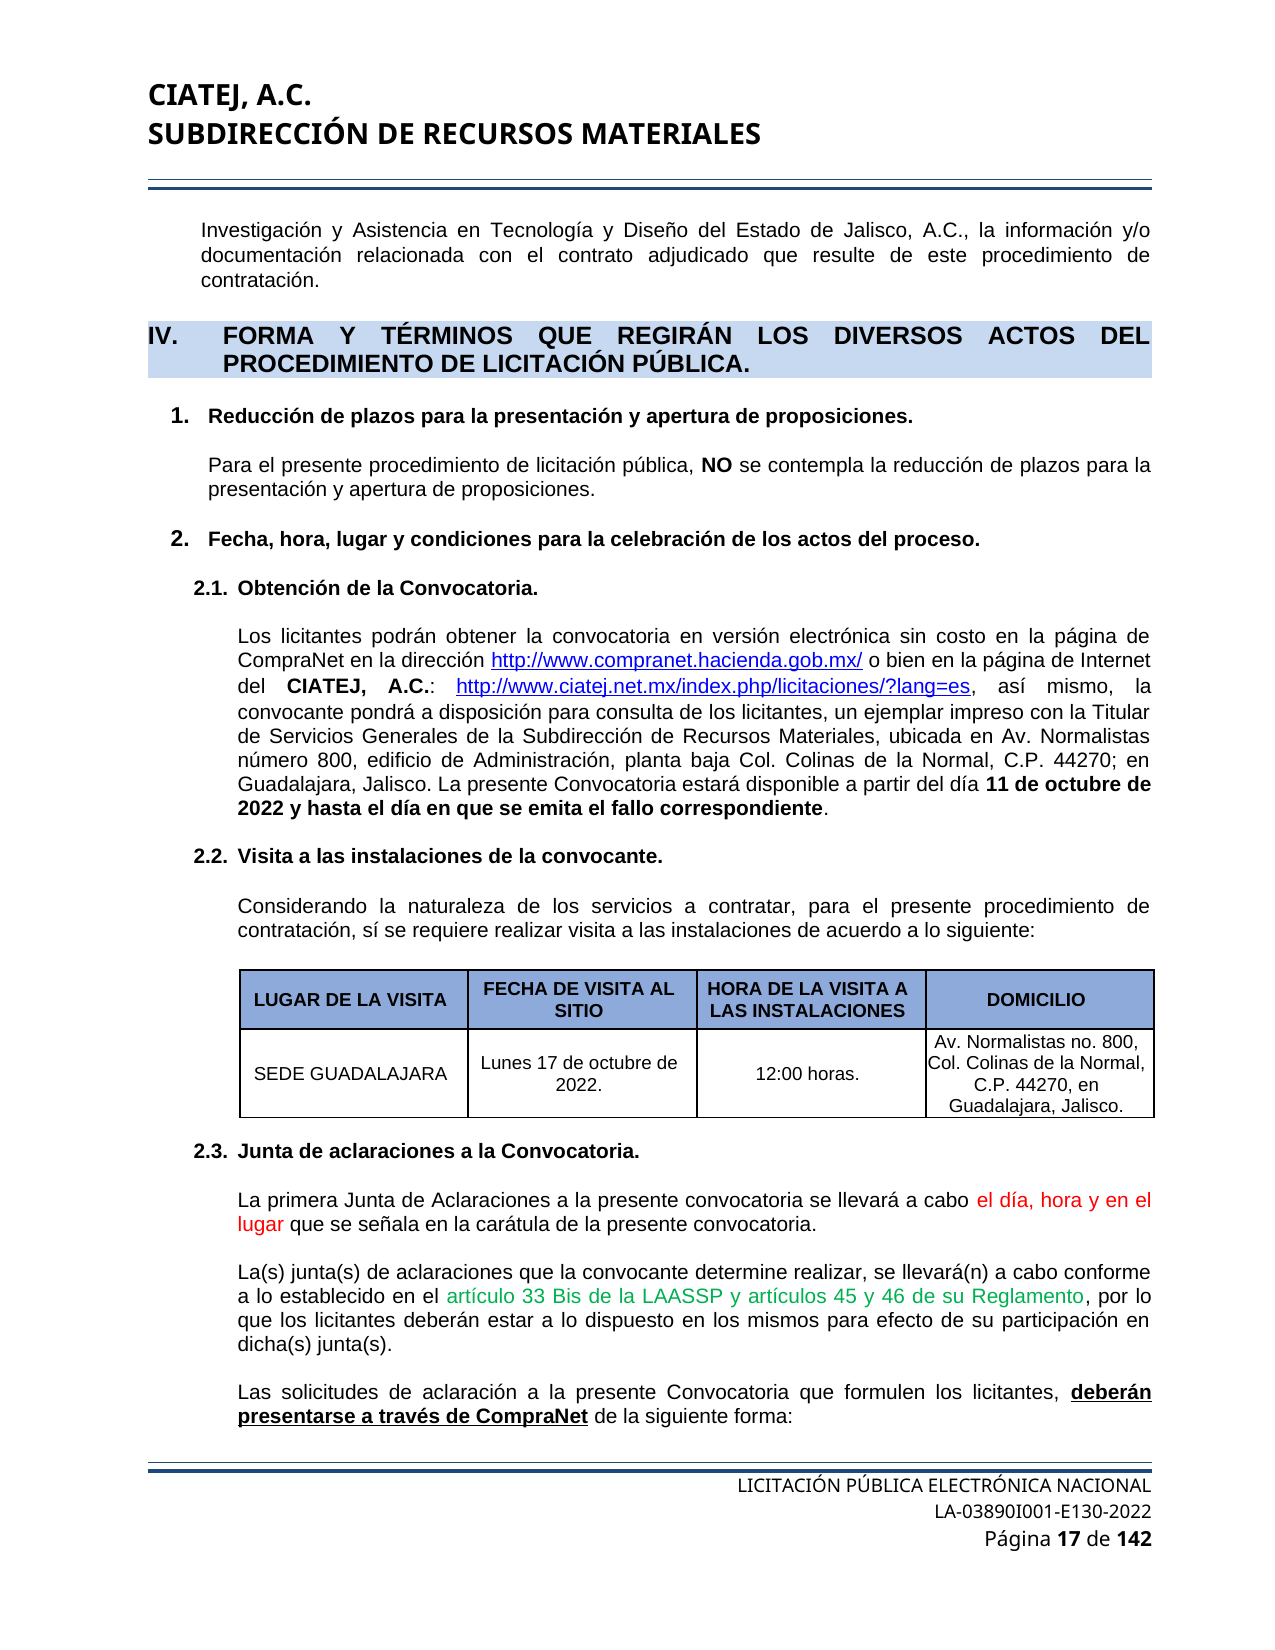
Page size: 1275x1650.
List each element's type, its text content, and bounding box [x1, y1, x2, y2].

list Considerando la naturaleza de los servicios a contratar, para el presente procedimiento de contratación, sí se requiere realizar visita a las instalaciones de acuerdo a lo siguiente: [237, 894, 1152, 942]
list Visita a las instalaciones de la convocante. [193, 844, 1152, 868]
list La(s) junta(s) de aclaraciones que la convocante determine realizar, se llevará(n) a cabo conforme a lo establecido en el artículo 33 Bis de la LAASSP y artículos 45 y 46 de su Reglamento, por lo que los licitantes deberán estar a lo dispuesto en los mismos para efecto de su participación en dicha(s) junta(s). [237, 1260, 1152, 1356]
table_header HORA DE LA VISITA A LAS INSTALACIONES [698, 971, 925, 1028]
list La primera Junta de Aclaraciones a la presente convocatoria se llevará a cabo el día, hora y en el lugar que se señala en la carátula de la presente convocatoria. [237, 1188, 1152, 1236]
table_header DOMICILIO [927, 971, 1153, 1028]
list Reducción de plazos para la presentación y apertura de proposiciones. [170, 402, 1152, 428]
list Para el presente procedimiento de licitación pública, NO se contempla la reducción de plazos para la presentación y apertura de proposiciones. [208, 452, 1152, 500]
table_cell 12:00 horas. [698, 1030, 925, 1117]
table_cell Av. Normalistas no. 800, Col. Colinas de la Normal, C.P. 44270, en Guadalajara, Jalisco. [927, 1030, 1153, 1117]
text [201, 217, 1152, 292]
list Los licitantes podrán obtener la convocatoria en versión electrónica sin costo en la página de CompraNet en la dirección http://www.compranet.hacienda.gob.mx/ o bien en la página de Internet del CIATEJ, A.C.: http://www.ciatej.net.mx/index.php/licitaciones/?lang=es, así mismo, la convocante pondrá a disposición para consulta de los licitantes, un ejemplar impreso con la Titular de Servicios Generales de la Subdirección de Recursos Materiales, ubicada en Av. Normalistas número 800, edificio de Administración, planta baja Col. Colinas de la Normal, C.P. 44270; en Guadalajara, Jalisco. La presente Convocatoria estará disponible a partir del día 11 de octubre de 2022 y hasta el día en que se emita el fallo correspondiente. [237, 624, 1152, 819]
table_cell SEDE GUADALAJARA [241, 1030, 467, 1117]
table_header LUGAR DE LA VISITA [241, 971, 467, 1028]
table_header FECHA DE VISITA AL SITIO [469, 971, 696, 1028]
list Obtención de la Convocatoria. [193, 576, 1152, 600]
list Junta de aclaraciones a la Convocatoria. [193, 1139, 1152, 1163]
list Fecha, hora, lugar y condiciones para la celebración de los actos del proceso. [170, 525, 1152, 552]
table_cell Lunes 17 de octubre de 2022. [469, 1030, 696, 1117]
list Las solicitudes de aclaración a la presente Convocatoria que formulen los licitantes, deberán presentarse a través de CompraNet de la siguiente forma: [237, 1380, 1152, 1428]
list Forma y términos que regirán los diversos actos del procedimiento de licitación pública. [148, 321, 1152, 378]
